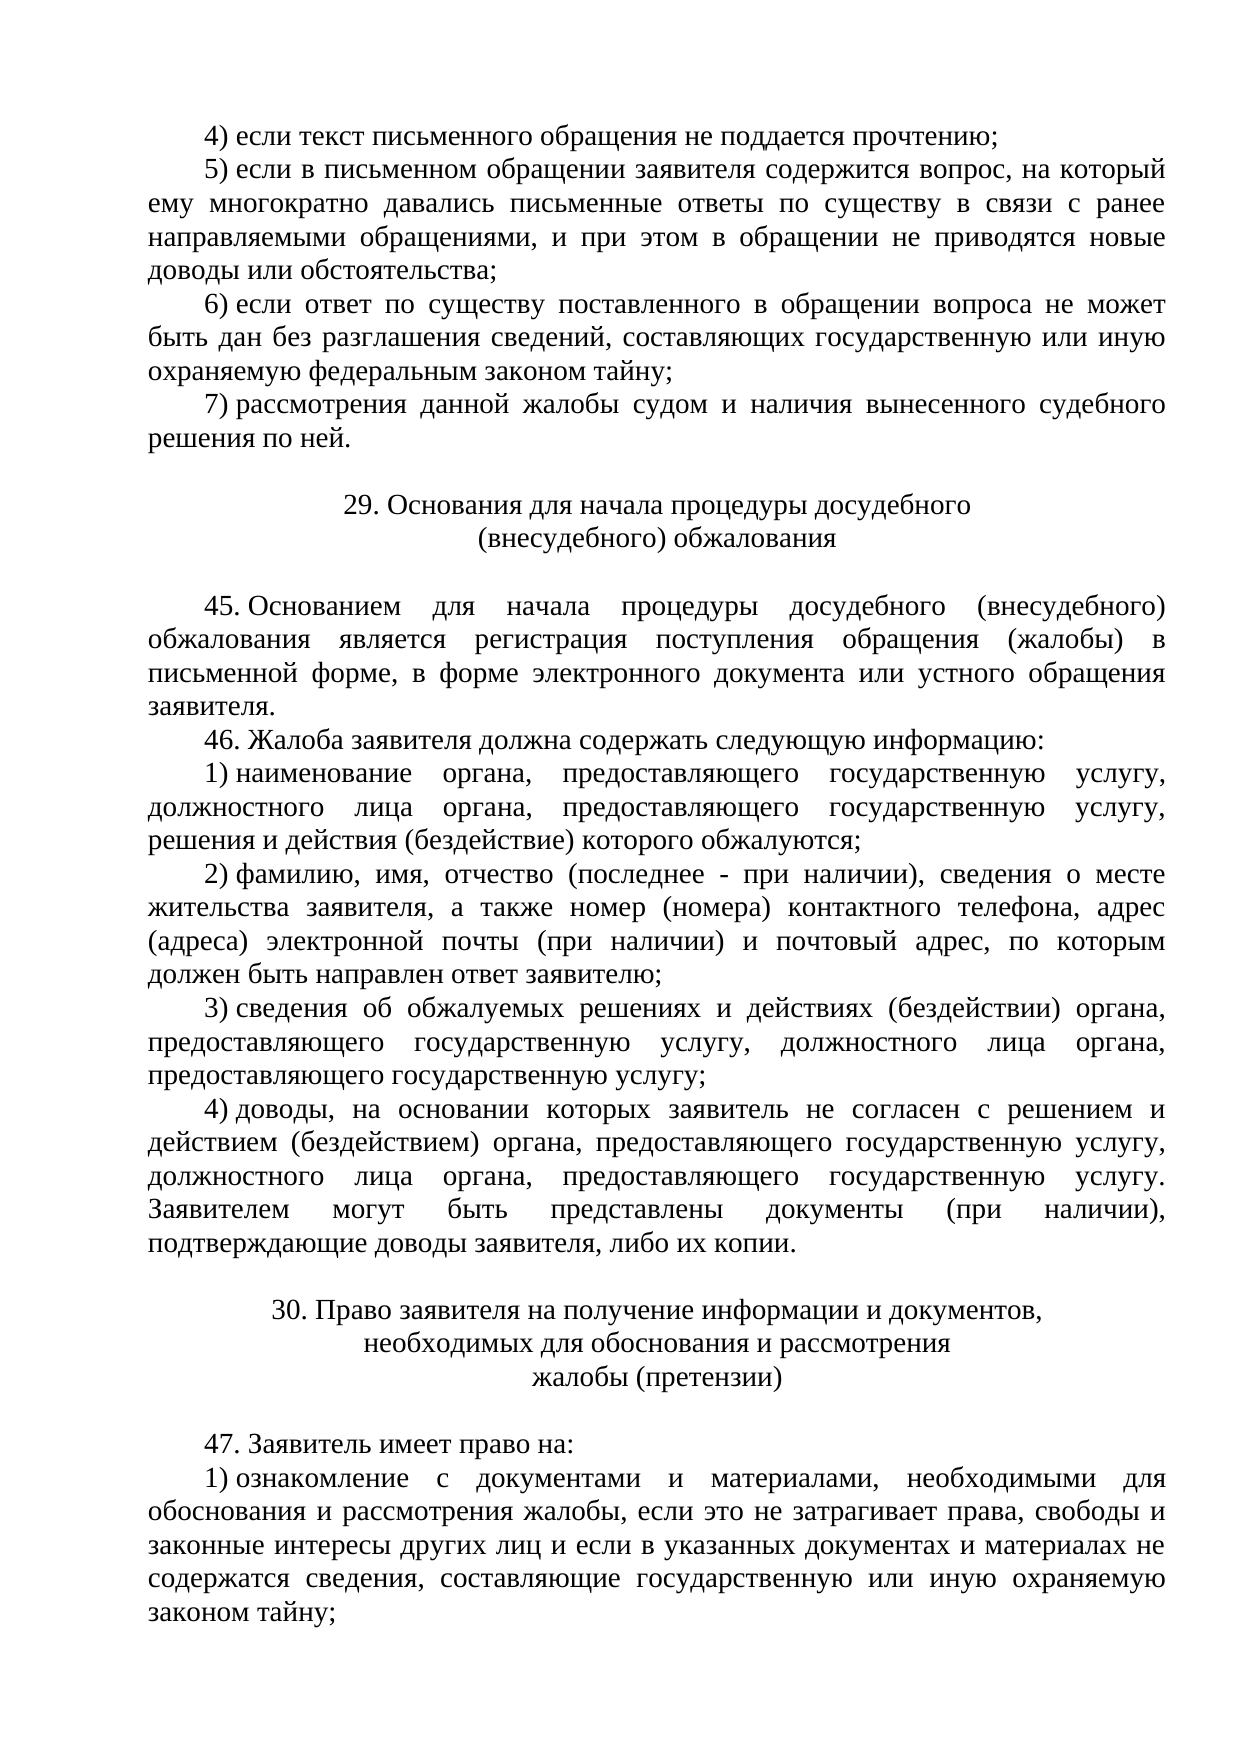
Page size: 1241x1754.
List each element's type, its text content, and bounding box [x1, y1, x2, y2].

text 4) если текст письменного обращения не поддается прочтению; [148, 118, 1167, 152]
text 29. Основания для начала процедуры досудебного [148, 487, 1167, 521]
text необходимых для обоснования и рассмотрения [148, 1326, 1167, 1359]
text 6) если ответ по существу поставленного в обращении вопроса не может быть дан без разглашения сведений, составляющих государственную или иную охраняемую федеральным законом тайну; [148, 286, 1167, 386]
text 4) доводы, на основании которых заявитель не согласен с решением и действием (бездействием) органа, предоставляющего государственную услугу, должностного лица органа, предоставляющего государственную услугу. Заявителем могут быть представлены документы (при наличии), подтверждающие доводы заявителя, либо их копии. [148, 1091, 1167, 1258]
text 1) ознакомление с документами и материалами, необходимыми для обоснования и рассмотрения жалобы, если это не затрагивает права, свободы и законные интересы других лиц и если в указанных документах и материалах не содержатся сведения, составляющие государственную или иную охраняемую законом тайну; [148, 1460, 1167, 1627]
text 5) если в письменном обращении заявителя содержится вопрос, на который ему многократно давались письменные ответы по существу в связи с ранее направляемыми обращениями, и при этом в обращении не приводятся новые доводы или обстоятельства; [148, 152, 1167, 286]
text 7) рассмотрения данной жалобы судом и наличия вынесенного судебного решения по ней. [148, 386, 1167, 453]
text жалобы (претензии) [148, 1359, 1167, 1393]
text 30. Право заявителя на получение информации и документов, [148, 1292, 1167, 1326]
text 3) сведения об обжалуемых решениях и действиях (бездействии) органа, предоставляющего государственную услугу, должностного лица органа, предоставляющего государственную услугу; [148, 990, 1167, 1091]
text (внесудебного) обжалования [148, 521, 1167, 554]
text 45. Основанием для начала процедуры досудебного (внесудебного) обжалования является регистрация поступления обращения (жалобы) в письменной форме, в форме электронного документа или устного обращения заявителя. [148, 588, 1167, 722]
text 47. Заявитель имеет право на: [148, 1426, 1167, 1460]
text 46. Жалоба заявителя должна содержать следующую информацию: [148, 722, 1167, 755]
text 2) фамилию, имя, отчество (последнее - при наличии), сведения о месте жительства заявителя, а также номер (номера) контактного телефона, адрес (адреса) электронной почты (при наличии) и почтовый адрес, по которым должен быть направлен ответ заявителю; [148, 856, 1167, 990]
text 1) наименование органа, предоставляющего государственную услугу, должностного лица органа, предоставляющего государственную услугу, решения и действия (бездействие) которого обжалуются; [148, 755, 1167, 856]
